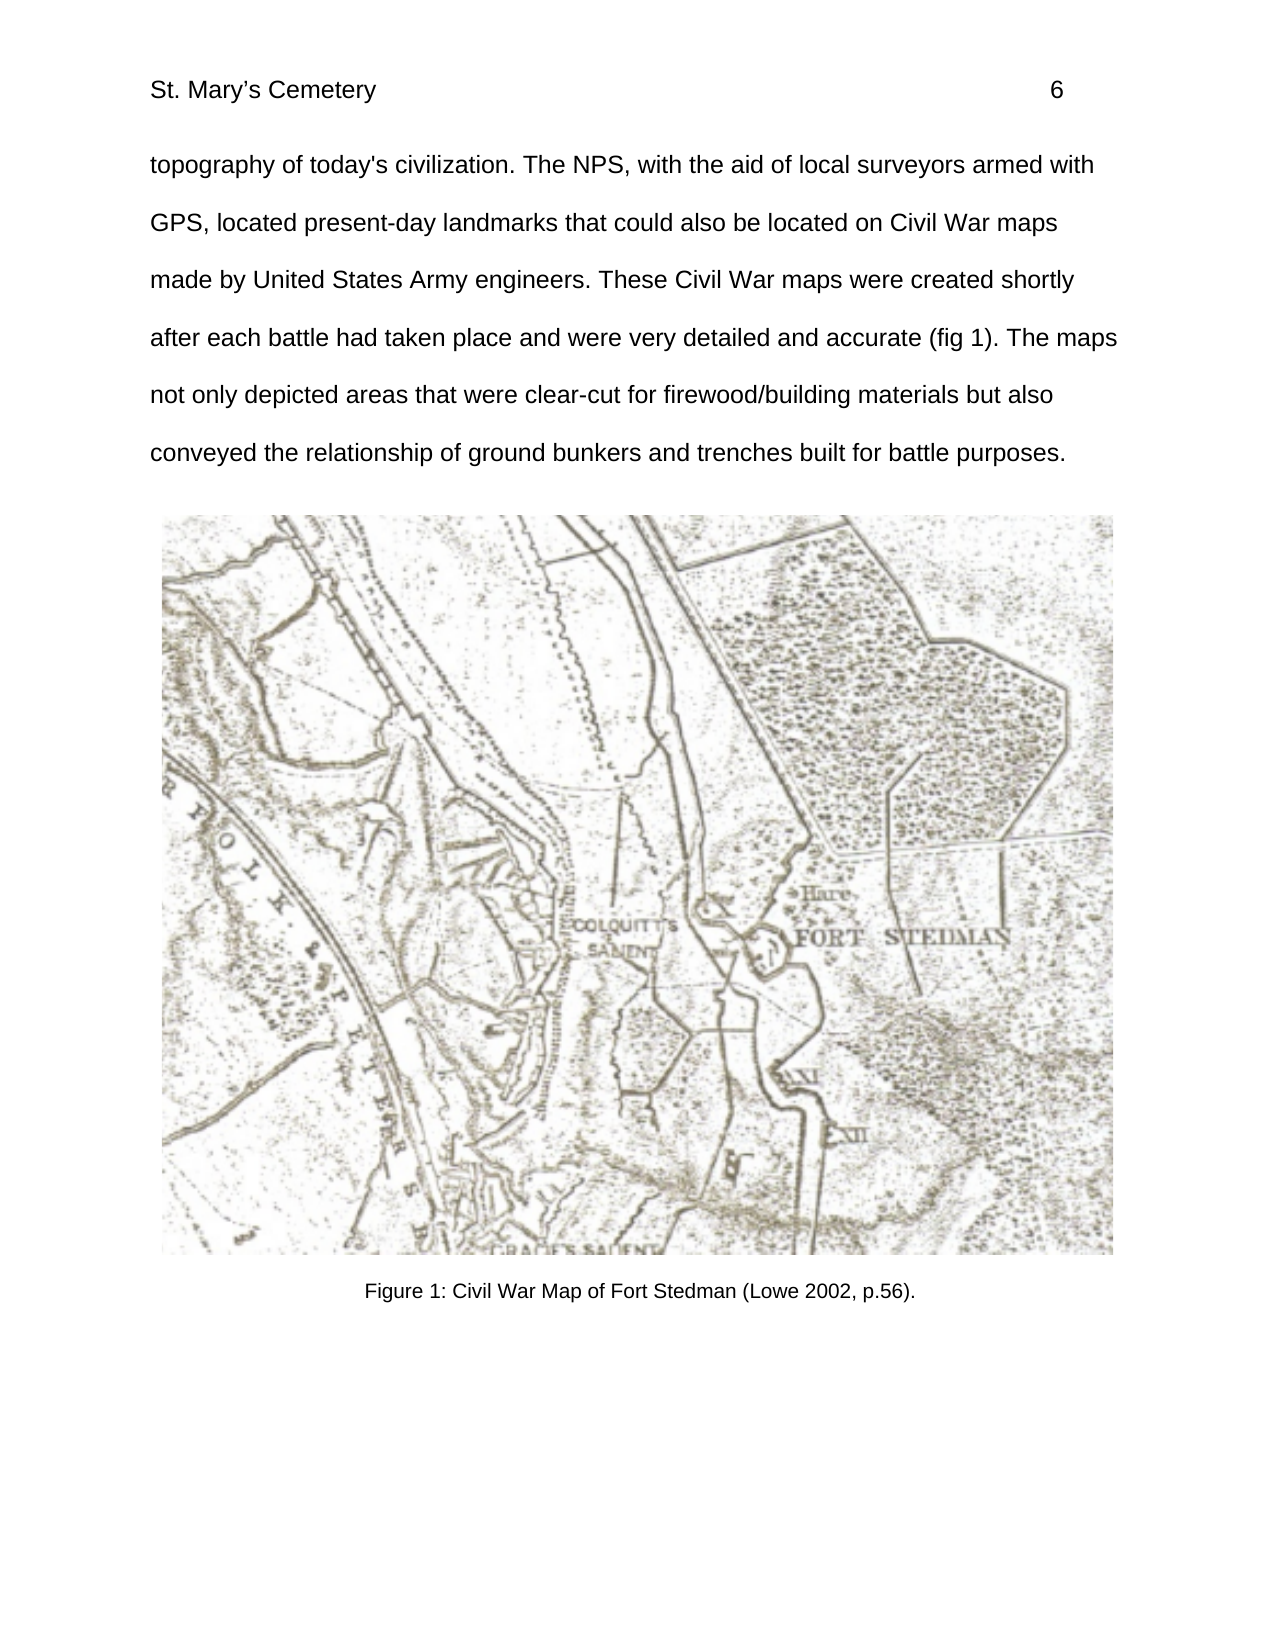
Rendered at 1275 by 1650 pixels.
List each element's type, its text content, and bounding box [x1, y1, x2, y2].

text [150, 150, 1125, 466]
picture [161, 515, 1114, 1255]
